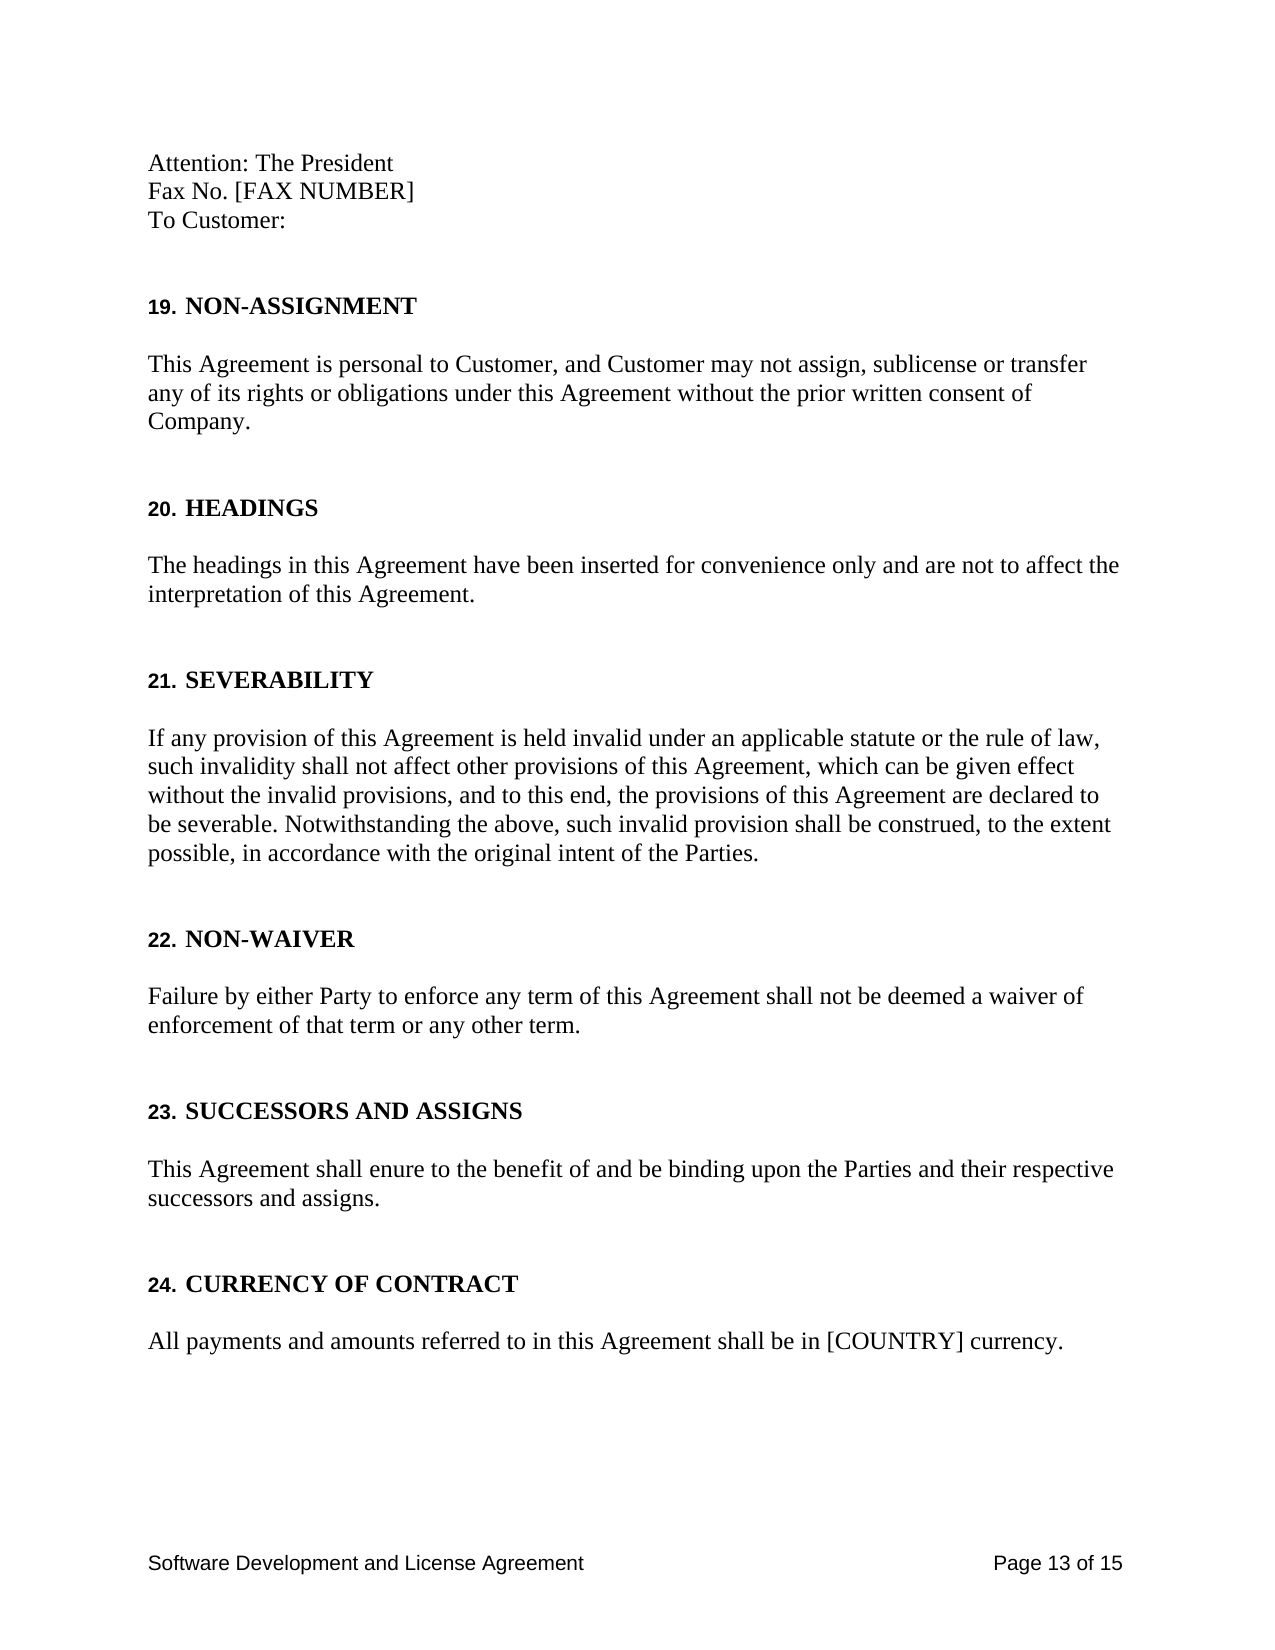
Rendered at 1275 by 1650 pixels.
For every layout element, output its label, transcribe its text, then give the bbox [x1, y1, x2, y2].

text To Customer: [148, 205, 1127, 234]
text The headings in this Agreement have been inserted for convenience only and are not to affect the interpretation of this Agreement. [148, 550, 1127, 608]
text This Agreement shall enure to the benefit of and be binding upon the Parties and their respective successors and assigns. [148, 1154, 1127, 1211]
text If any provision of this Agreement is held invalid under an applicable statute or the rule of law, such invalidity shall not affect other provisions of this Agreement, which can be given effect without the invalid provisions, and to this end, the provisions of this Agreement are declared to be severable. Notwithstanding the above, such invalid provision shall be construed, to the extent possible, in accordance with the original intent of the Parties. [148, 723, 1127, 866]
text This Agreement is personal to Customer, and Customer may not assign, sublicense or transfer any of its rights or obligations under this Agreement without the prior written consent of Company. [148, 349, 1127, 435]
text Fax No. [FAX NUMBER] [148, 176, 1127, 205]
list NON-ASSIGNMENT [148, 291, 1127, 320]
list NON-WAIVER [148, 924, 1127, 953]
text All payments and amounts referred to in this Agreement shall be in [COUNTRY] currency. [148, 1326, 1127, 1355]
list HEADINGS [148, 493, 1127, 521]
list SEVERABILITY [148, 665, 1127, 694]
list SUCCESSORS AND ASSIGNS [148, 1096, 1127, 1125]
list CURRENCY OF CONTRACT [148, 1269, 1127, 1298]
text Attention: The President [148, 148, 1127, 176]
text Failure by either Party to enforce any term of this Agreement shall not be deemed a waiver of enforcement of that term or any other term. [148, 981, 1127, 1039]
